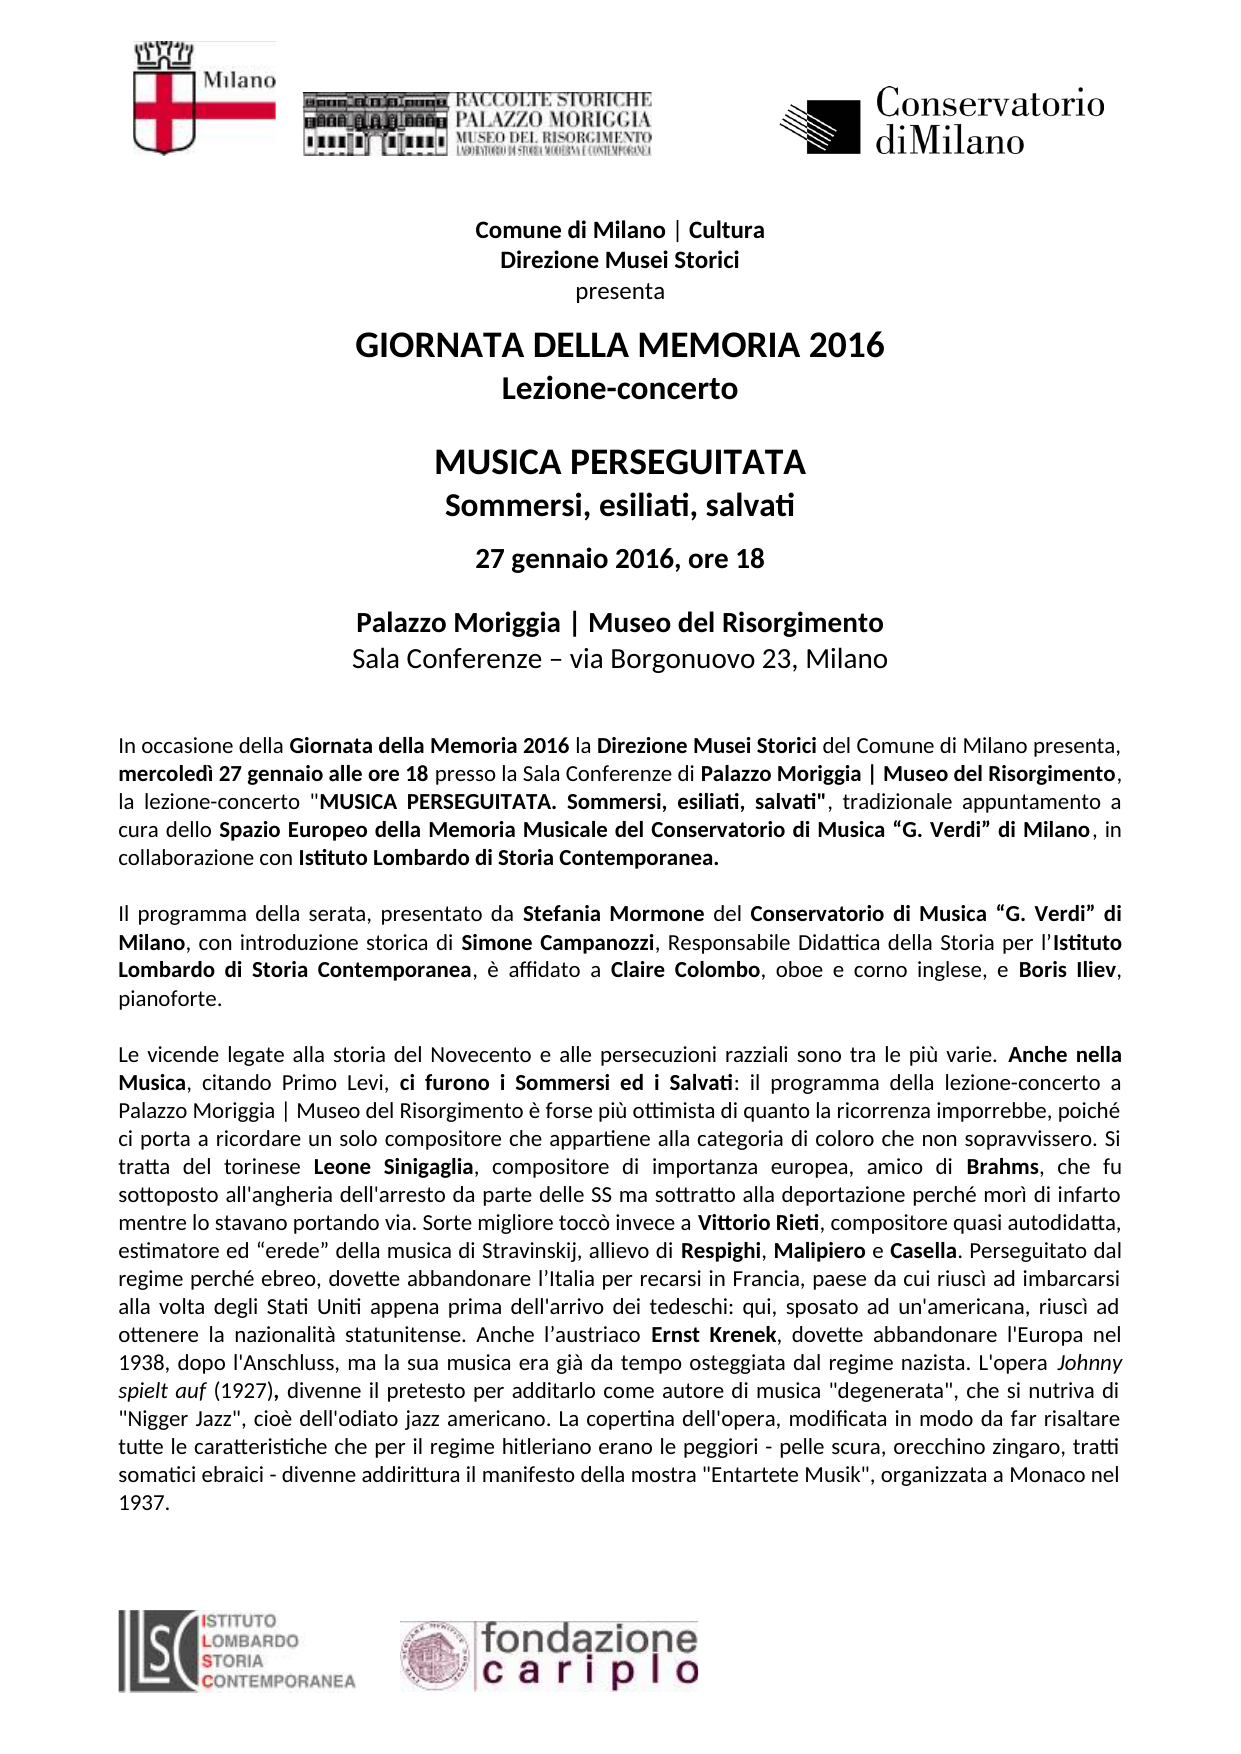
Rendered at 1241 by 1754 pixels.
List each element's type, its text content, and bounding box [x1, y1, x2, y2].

text Le vicende legate alla storia del Novecento e alle persecuzioni razziali sono tra le più varie. Anche nella Musica, citando Primo Levi, ci furono i Sommersi ed i Salvati: il programma della lezione-concerto a Palazzo Moriggia | Museo del Risorgimento è forse più ottimista di quanto la ricorrenza imporrebbe, poiché ci porta a ricordare un solo compositore che appartiene alla categoria di coloro che non sopravvissero. Si tratta del torinese Leone Sinigaglia, compositore di importanza europea, amico di Brahms, che fu sottoposto all'angheria dell'arresto da parte delle SS ma sottratto alla deportazione perché morì di infarto mentre lo stavano portando via. Sorte migliore toccò invece a Vittorio Rieti, compositore quasi autodidatta, estimatore ed “erede” della musica di Stravinskij, allievo di Respighi, Malipiero e Casella. Perseguitato dal regime perché ebreo, dovette abbandonare l’Italia per recarsi in Francia, paese da cui riuscì ad imbarcarsi alla volta degli Stati Uniti appena prima dell'arrivo dei tedeschi: qui, sposato ad un'americana, riuscì ad ottenere la nazionalità statunitense. Anche l’austriaco Ernst Krenek, dovette abbandonare l'Europa nel 1938, dopo l'Anschluss, ma la sua musica era già da tempo osteggiata dal regime nazista. L'opera Johnny spielt auf (1927), divenne il pretesto per additarlo come autore di musica "degenerata", che si nutriva di "Nigger Jazz", cioè dell'odiato jazz americano. La copertina dell'opera, modificata in modo da far risaltare tutte le caratteristiche che per il regime hitleriano erano le peggiori - pelle scura, orecchino zingaro, tratti somatici ebraici - divenne addirittura il manifesto della mostra "Entartete Musik", organizzata a Monaco nel 1937. [118, 1040, 1122, 1516]
text presenta [118, 275, 1122, 306]
text Sommersi, esiliati, salvati [118, 484, 1122, 524]
text Palazzo Moriggia | Museo del Risorgimento Sala Conferenze – via Borgonuovo 23, Milano [118, 604, 1122, 675]
picture [118, 1610, 357, 1693]
text Lezione-concerto [118, 367, 1122, 407]
text Direzione Musei Storici [118, 244, 1122, 275]
text Il programma della serata, presentato da Stefania Mormone del Conservatorio di Musica “G. Verdi” di Milano, con introduzione storica di Simone Campanozzi, Responsabile Didattica della Storia per l’Istituto Lombardo di Storia Contemporanea, è affidato a Claire Colombo, oboe e corno inglese, e Boris Iliev, pianoforte. [118, 899, 1122, 1012]
picture [133, 41, 276, 156]
text GIORNATA DELLA MEMORIA 2016 [118, 321, 1122, 367]
picture [302, 92, 652, 156]
text MUSICA PERSEGUITATA [118, 438, 1122, 484]
picture [779, 86, 1104, 154]
text In occasione della Giornata della Memoria 2016 la Direzione Musei Storici del Comune di Milano presenta, mercoledì 27 gennaio alle ore 18 presso la Sala Conferenze di Palazzo Moriggia | Museo del Risorgimento, la lezione-concerto "MUSICA PERSEGUITATA. Sommersi, esiliati, salvati", tradizionale appuntamento a cura dello Spazio Europeo della Memoria Musicale del Conservatorio di Musica “G. Verdi” di Milano, in collaborazione con Istituto Lombardo di Storia Contemporanea. [118, 731, 1122, 872]
text Comune di Milano | Cultura [118, 214, 1122, 244]
text 27 gennaio 2016, ore 18 [118, 540, 1122, 604]
picture [400, 1621, 699, 1692]
